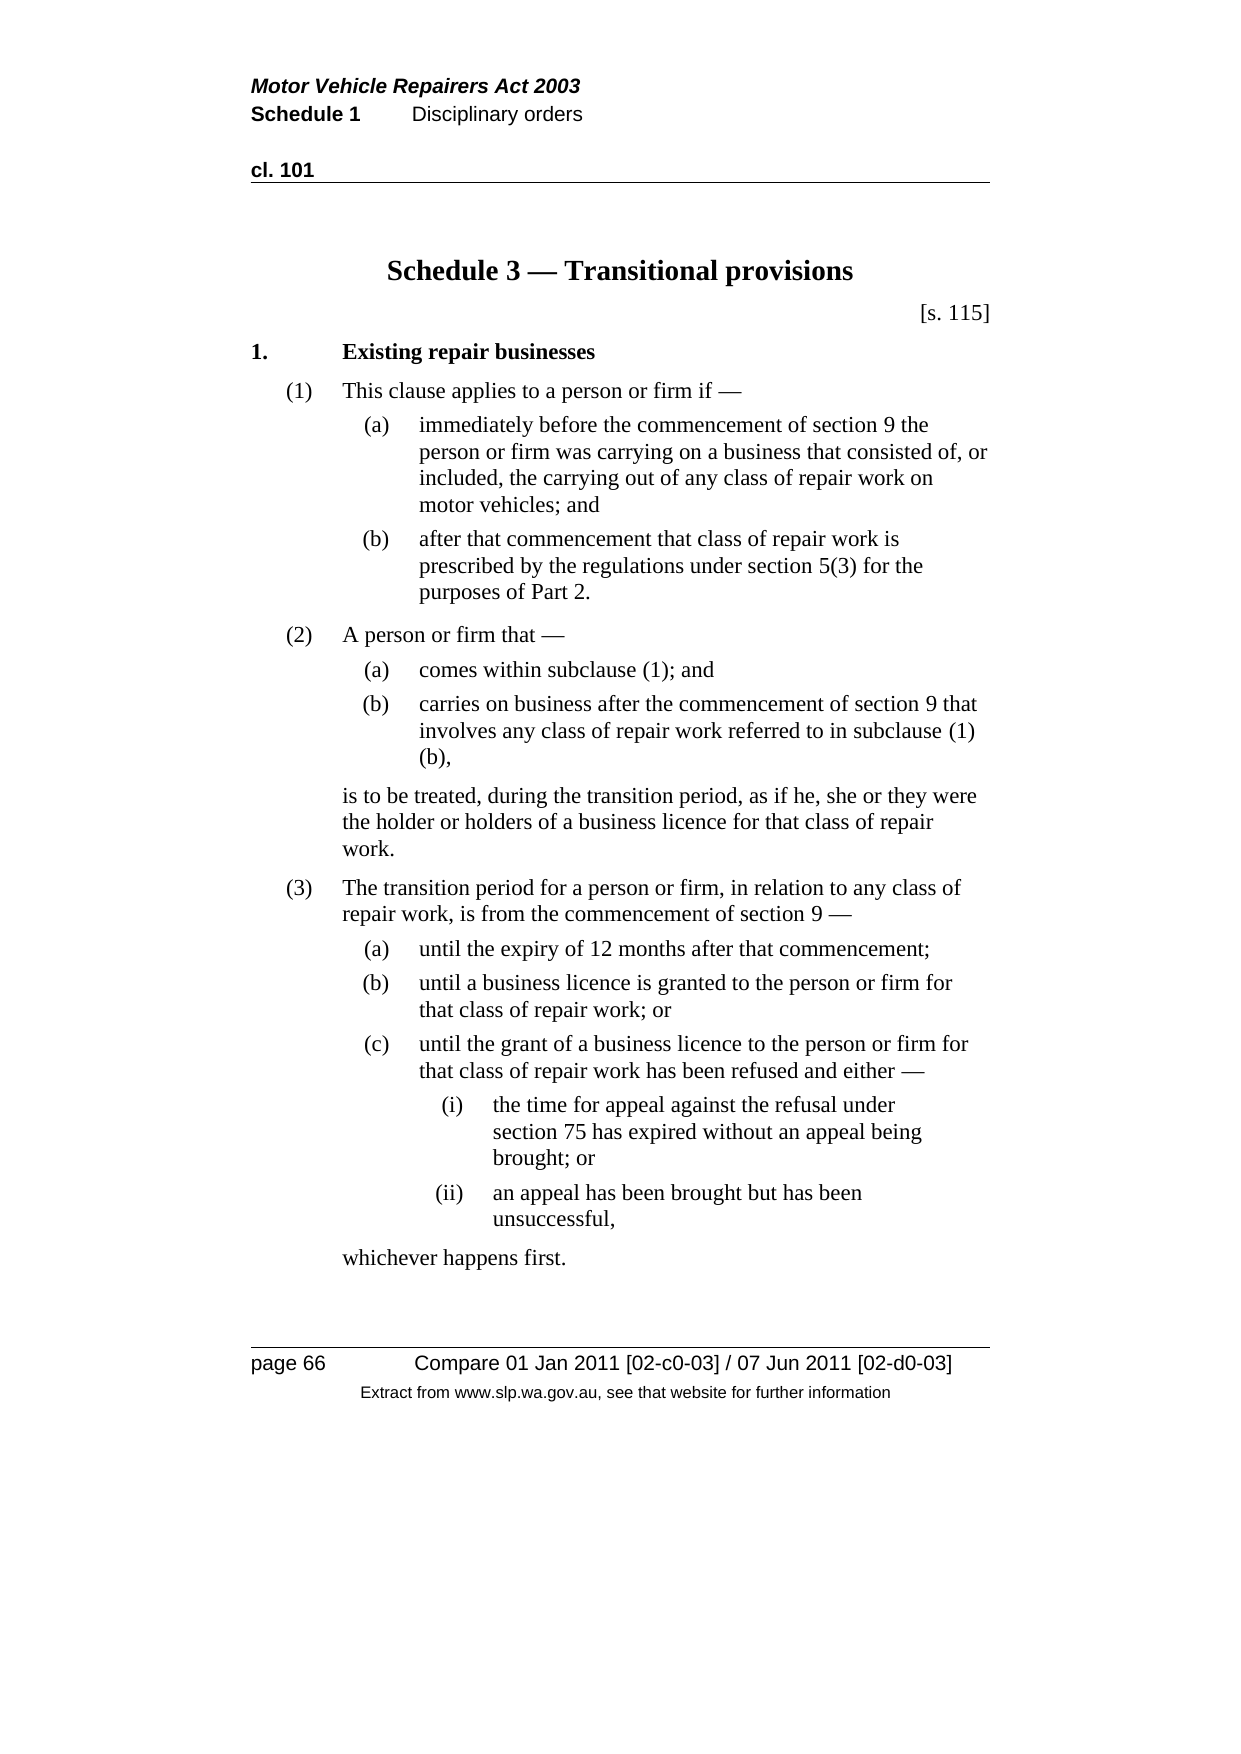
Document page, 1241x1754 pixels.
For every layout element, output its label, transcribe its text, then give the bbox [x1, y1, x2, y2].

text (a) comes within subclause (1); and [251, 656, 990, 682]
subtitle Schedule 3 — Transitional provisions [251, 253, 990, 287]
text [s. 115] [251, 299, 990, 326]
text (b) carries on business after the commencement of section 9 that involves any class of repair work referred to in subclause (1)(b), [251, 690, 990, 769]
text (b) until a business licence is granted to the person or firm for that class of repair work; or [251, 969, 990, 1022]
text (ii) an appeal has been brought but has been unsuccessful, [251, 1179, 990, 1231]
text (a) immediately before the commencement of section 9 the person or firm was carrying on a business that consisted of, or included, the carrying out of any class of repair work on motor vehicles; and [251, 412, 990, 517]
text (b) after that commencement that class of repair work is prescribed by the regulations under section 5(3) for the purposes of Part 2. [251, 525, 990, 604]
text (2) A person or firm that — [251, 621, 990, 647]
text (a) until the expiry of 12 months after that commencement; [251, 934, 990, 961]
text (c) until the grant of a business licence to the person or firm for that class of repair work has been refused and either — [251, 1030, 990, 1083]
subtitle 1. Existing repair businesses [251, 338, 990, 364]
text (3) The transition period for a person or firm, in relation to any class of repair work, is from the commencement of section 9 — [251, 873, 990, 926]
text (1) This clause applies to a person or firm if — [251, 377, 990, 403]
text is to be treated, during the transition period, as if he, she or they were the holder or holders of a business licence for that class of repair work. [251, 782, 990, 861]
text whichever happens first. [251, 1244, 990, 1270]
text (i) the time for appeal against the refusal under section 75 has expired without an appeal being brought; or [251, 1091, 990, 1170]
